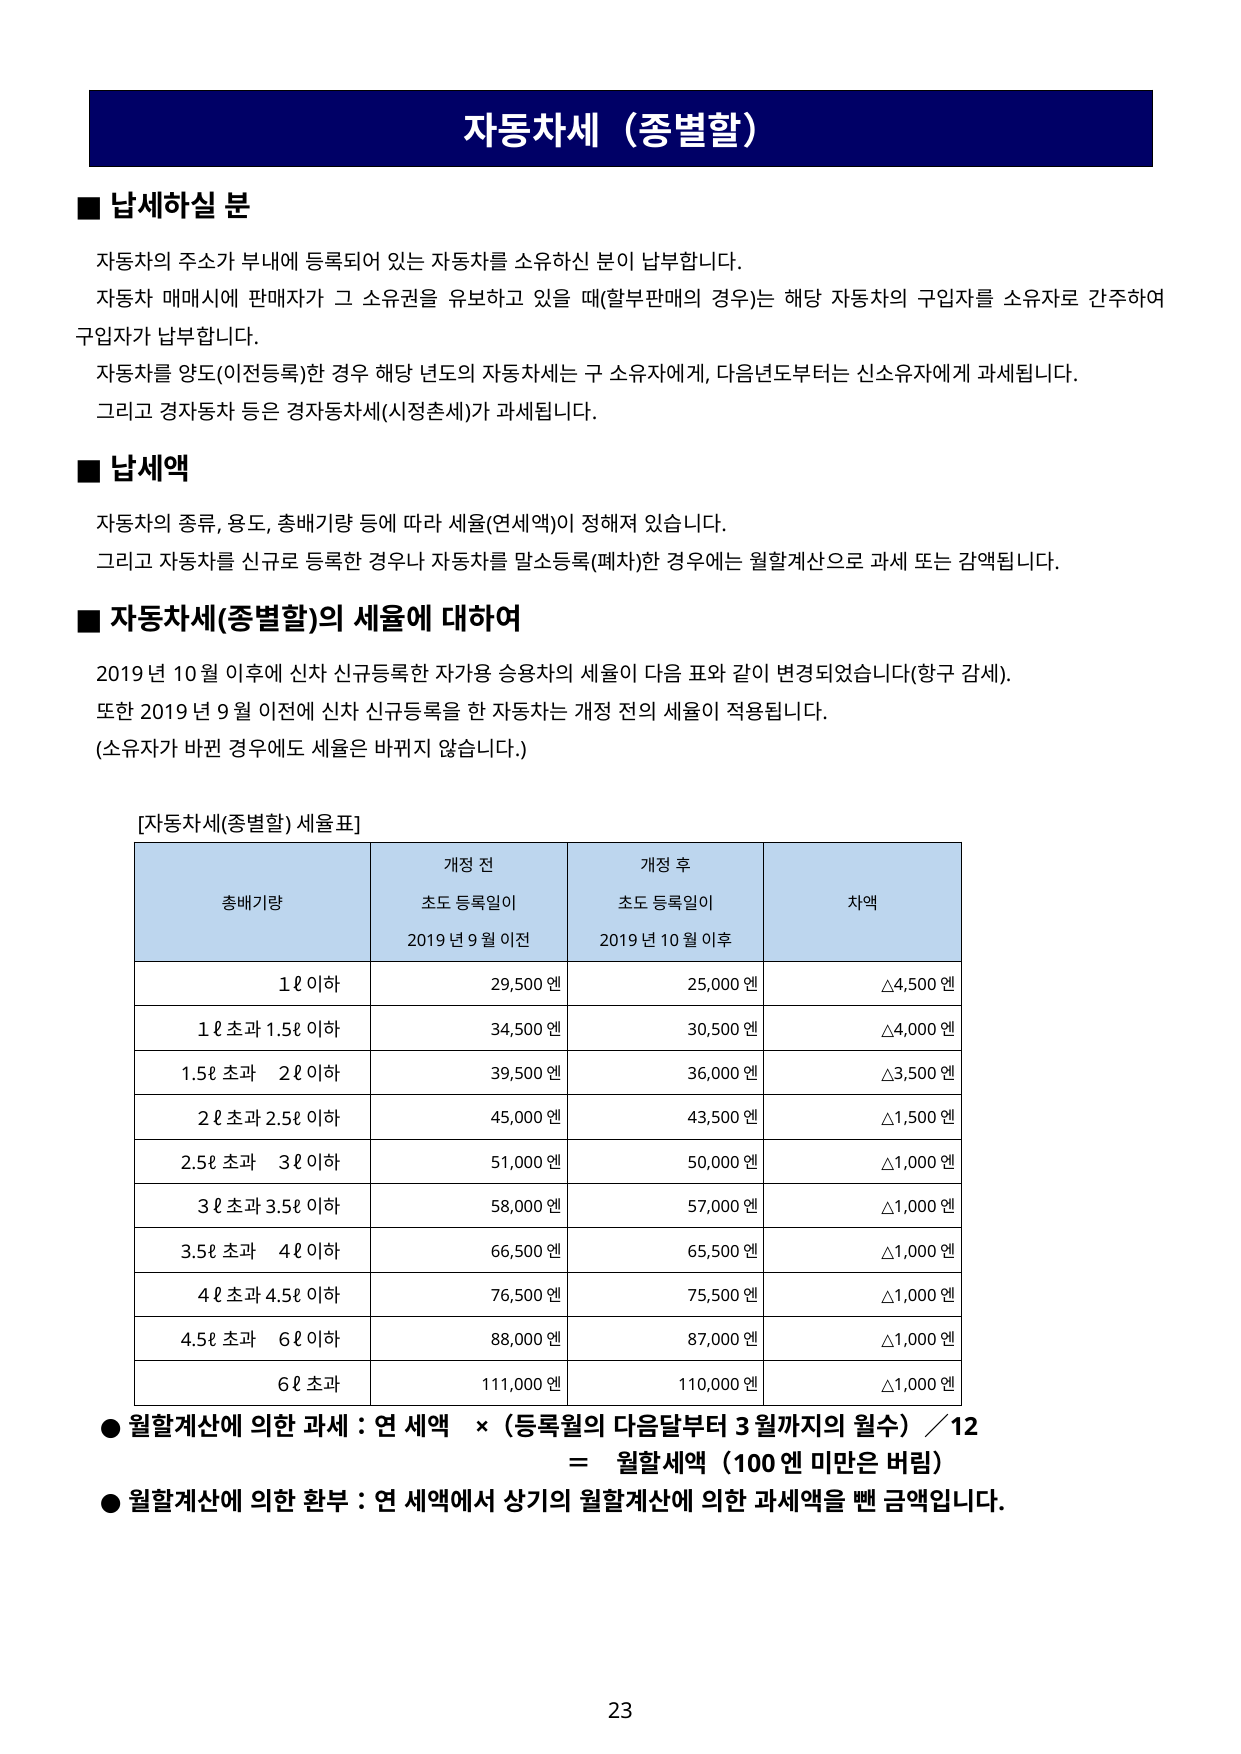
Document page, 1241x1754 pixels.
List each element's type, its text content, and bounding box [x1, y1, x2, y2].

table_cell 76,500엔 [371, 1273, 567, 1316]
table_cell ４ℓ 초과 4.5ℓ 이하 [135, 1273, 370, 1316]
text 그리고 경자동차 등은 경자동차세(시정촌세)가 과세됩니다. [75, 392, 1165, 429]
text 자동차의 주소가 부내에 등록되어 있는 자동차를 소유하신 분이 납부합니다. [75, 242, 1165, 279]
table_cell １ℓ 이하 [135, 962, 370, 1005]
table_cell 57,000엔 [568, 1184, 763, 1227]
text 2019년 10월 이후에 신차 신규등록한 자가용 승용차의 세율이 다음 표와 같이 변경되었습니다(항구 감세). [75, 654, 1165, 692]
text 그리고 자동차를 신규로 등록한 경우나 자동차를 말소등록(폐차)한 경우에는 월할계산으로 과세 또는 감액됩니다. [75, 542, 1165, 579]
table_header 자동차세（종별할） [90, 91, 1152, 166]
table_cell 43,500엔 [568, 1095, 763, 1138]
table_cell 66,500엔 [371, 1228, 567, 1272]
table_cell 50,000엔 [568, 1140, 763, 1183]
text [자동차세(종별할) 세율표] [75, 804, 1165, 842]
text ＝ 월할세액（100엔 미만은 버림） [75, 1443, 1165, 1481]
text ● 월할계산에 의한 과세：연 세액 ×（등록월의 다음달부터 3월까지의 월수）／12 [75, 1406, 1165, 1443]
table_cell 4.5ℓ 초과 ６ℓ 이하 [135, 1317, 370, 1360]
table_cell 87,000엔 [568, 1317, 763, 1360]
table_cell 1.5ℓ 초과 ２ℓ 이하 [135, 1051, 370, 1094]
text 자동차 매매시에 판매자가 그 소유권을 유보하고 있을 때(할부판매의 경우)는 해당 자동차의 구입자를 소유자로 간주하여 구입자가 납부합니다. [75, 279, 1165, 354]
text ■ 납세액 [75, 429, 1165, 504]
text (소유자가 바뀐 경우에도 세율은 바뀌지 않습니다.) [75, 729, 1165, 767]
table_cell ６ℓ 초과 [135, 1361, 370, 1405]
table_cell ３ℓ 초과 3.5ℓ 이하 [135, 1184, 370, 1227]
table_cell 75,500엔 [568, 1273, 763, 1316]
text ■ 자동차세(종별할)의 세율에 대하여 [75, 579, 1165, 654]
text 또한 2019년 9월 이전에 신차 신규등록을 한 자동차는 개정 전의 세율이 적용됩니다. [75, 692, 1165, 729]
table_cell 30,500엔 [568, 1006, 763, 1050]
table_cell 39,500엔 [371, 1051, 567, 1094]
table_cell △1,000엔 [764, 1317, 961, 1360]
table_header 개정 후 초도 등록일이 2019년 10월 이후 [568, 843, 763, 961]
table_cell 36,000엔 [568, 1051, 763, 1094]
table_cell △3,500엔 [764, 1051, 961, 1094]
table_cell △1,000엔 [764, 1184, 961, 1227]
table_cell △4,000엔 [764, 1006, 961, 1050]
text ■ 납세하실 분 [75, 167, 1165, 242]
table_cell 3.5ℓ 초과 ４ℓ 이하 [135, 1228, 370, 1272]
table_cell △1,000엔 [764, 1361, 961, 1405]
table_cell ２ℓ 초과 2.5ℓ 이하 [135, 1095, 370, 1138]
table_cell 45,000엔 [371, 1095, 567, 1138]
table_cell 29,500엔 [371, 962, 567, 1005]
text 자동차의 종류, 용도, 총배기량 등에 따라 세율(연세액)이 정해져 있습니다. [75, 504, 1165, 542]
table_cell 51,000엔 [371, 1140, 567, 1183]
table_header 개정 전 초도 등록일이 2019년 9월 이전 [371, 843, 567, 961]
table_cell 88,000엔 [371, 1317, 567, 1360]
text 자동차를 양도(이전등록)한 경우 해당 년도의 자동차세는 구 소유자에게, 다음년도부터는 신소유자에게 과세됩니다. [75, 354, 1165, 392]
table_cell △1,500엔 [764, 1095, 961, 1138]
table_cell △4,500엔 [764, 962, 961, 1005]
table_cell 2.5ℓ 초과 ３ℓ 이하 [135, 1140, 370, 1183]
text ● 월할계산에 의한 환부：연 세액에서 상기의 월할계산에 의한 과세액을 뺀 금액입니다. [75, 1481, 1165, 1518]
table_cell △1,000엔 [764, 1228, 961, 1272]
table_header 차액 [764, 843, 961, 961]
table_cell 58,000엔 [371, 1184, 567, 1227]
table_cell 34,500엔 [371, 1006, 567, 1050]
table_cell １ℓ 초과 1.5ℓ 이하 [135, 1006, 370, 1050]
table_cell 111,000엔 [371, 1361, 567, 1405]
table_cell 25,000엔 [568, 962, 763, 1005]
table_cell 65,500엔 [568, 1228, 763, 1272]
table_header 총배기량 [135, 843, 370, 961]
table_cell 110,000엔 [568, 1361, 763, 1405]
table_cell △1,000엔 [764, 1273, 961, 1316]
table_cell △1,000엔 [764, 1140, 961, 1183]
